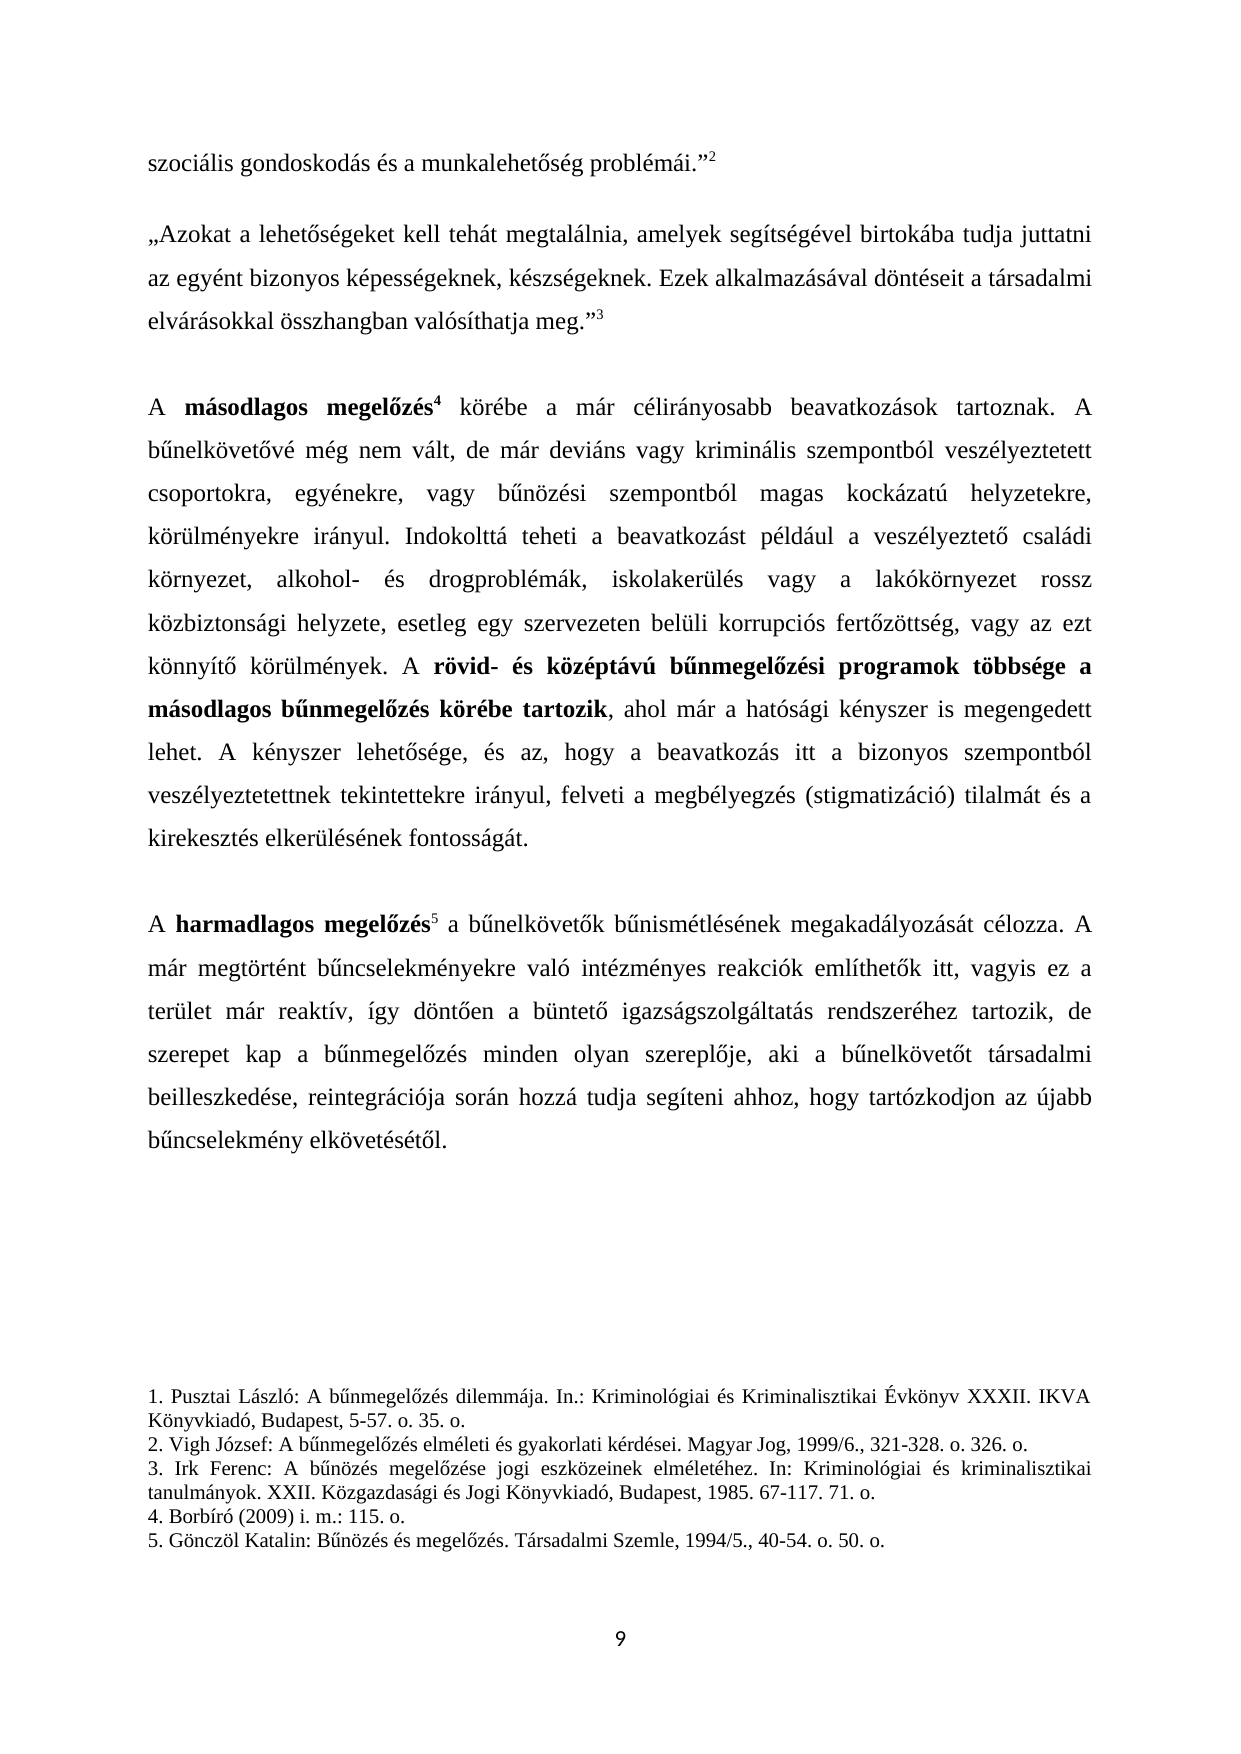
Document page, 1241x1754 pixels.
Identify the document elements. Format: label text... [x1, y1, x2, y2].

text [148, 148, 1093, 176]
text 2. Vigh József: A bűnmegelőzés elméleti és gyakorlati kérdései. Magyar Jog, 1999/6., 321-328. o. 326. o. [148, 1432, 1093, 1456]
text A másodlagos megelőzés4 körébe a már célirányosabb beavatkozások tartoznak. A bűnelkövetővé még nem vált, de már deviáns vagy kriminális szempontból veszélyeztetett csoportokra, egyénekre, vagy bűnözési szempontból magas kockázatú helyzetekre, körülményekre irányul. Indokolttá teheti a beavatkozást például a veszélyeztető családi környezet, alkohol- és drogproblémák, iskolakerülés vagy a lakókörnyezet rossz közbiztonsági helyzete, esetleg egy szervezeten belüli korrupciós fertőzöttség, vagy az ezt könnyítő körülmények. A rövid- és középtávú bűnmegelőzési programok többsége a másodlagos bűnmegelőzés körébe tartozik, ahol már a hatósági kényszer is megengedett lehet. A kényszer lehetősége, és az, hogy a beavatkozás itt a bizonyos szempontból veszélyeztetettnek tekintettekre irányul, felveti a megbélyegzés (stigmatizáció) tilalmát és a kirekesztés elkerülésének fontosságát. [148, 392, 1093, 852]
text 4. Borbíró (2009) i. m.: 115. o. [148, 1504, 1093, 1528]
text 1. Pusztai László: A bűnmegelőzés dilemmája. In.: Kriminológiai és Kriminalisztikai Évkönyv XXXII. IKVA Könyvkiadó, Budapest, 5-57. o. 35. o. [148, 1384, 1093, 1432]
text 3. Irk Ferenc: A bűnözés megelőzése jogi eszközeinek elméletéhez. In: Kriminológiai és kriminalisztikai tanulmányok. XXII. Közgazdasági és Jogi Könyvkiadó, Budapest, 1985. 67-117. 71. o. [148, 1456, 1093, 1504]
text „Azokat a lehetőségeket kell tehát megtalálnia, amelyek segítségével birtokába tudja juttatni az egyént bizonyos képességeknek, készségeknek. Ezek alkalmazásával döntéseit a társadalmi elvárásokkal összhangban valósíthatja meg.”3 [148, 219, 1093, 334]
text 5. Gönczöl Katalin: Bűnözés és megelőzés. Társadalmi Szemle, 1994/5., 40-54. o. 50. o. [148, 1528, 1093, 1552]
text A harmadlagos megelőzés5 a bűnelkövetők bűnismétlésének megakadályozását célozza. A már megtörtént bűncselekményekre való intézményes reakciók említhetők itt, vagyis ez a terület már reaktív, így döntően a büntető igazságszolgáltatás rendszeréhez tartozik, de szerepet kap a bűnmegelőzés minden olyan szereplője, aki a bűnelkövetőt társadalmi beilleszkedése, reintegrációja során hozzá tudja segíteni ahhoz, hogy tartózkodjon az újabb bűncselekmény elkövetésétől. [148, 909, 1093, 1154]
